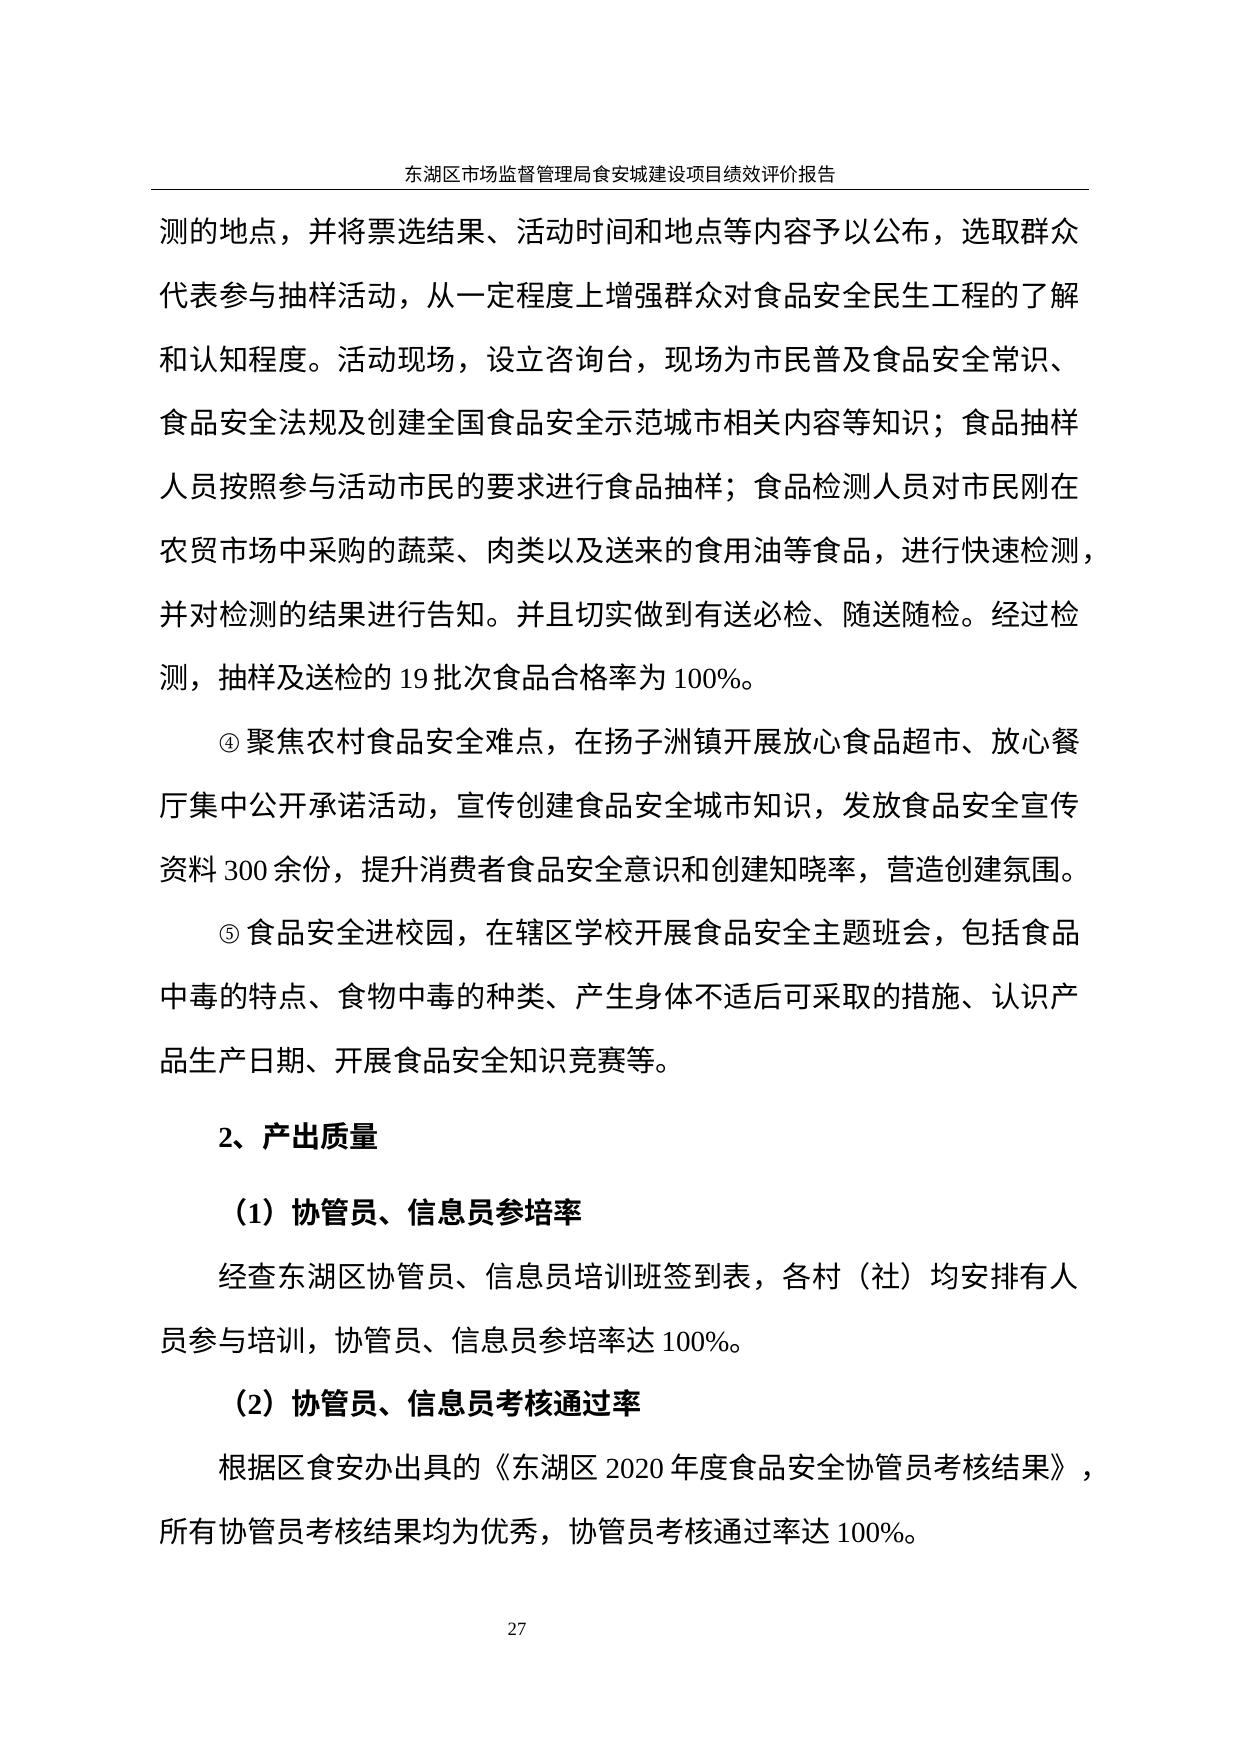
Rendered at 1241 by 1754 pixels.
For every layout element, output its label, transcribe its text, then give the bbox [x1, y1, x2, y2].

subtitle 2、产出质量 [159, 1113, 1081, 1156]
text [159, 209, 1081, 697]
text ④聚焦农村食品安全难点，在扬子洲镇开展放心食品超市、放心餐厅集中公开承诺活动，宣传创建食品安全城市知识，发放食品安全宣传资料300余份，提升消费者食品安全意识和创建知晓率，营造创建氛围。 [159, 719, 1081, 889]
text ⑤食品安全进校园，在辖区学校开展食品安全主题班会，包括食品中毒的特点、食物中毒的种类、产生身体不适后可采取的措施、认识产品生产日期、开展食品安全知识竞赛等。 [159, 910, 1081, 1080]
text （1）协管员、信息员参培率 [159, 1189, 1081, 1232]
text （2）协管员、信息员考核通过率 [159, 1381, 1081, 1423]
text 根据区食安办出具的《东湖区2020年度食品安全协管员考核结果》，所有协管员考核结果均为优秀，协管员考核通过率达100%。 [159, 1444, 1081, 1551]
text 经查东湖区协管员、信息员培训班签到表，各村（社）均安排有人员参与培训，协管员、信息员参培率达100%。 [159, 1253, 1081, 1359]
